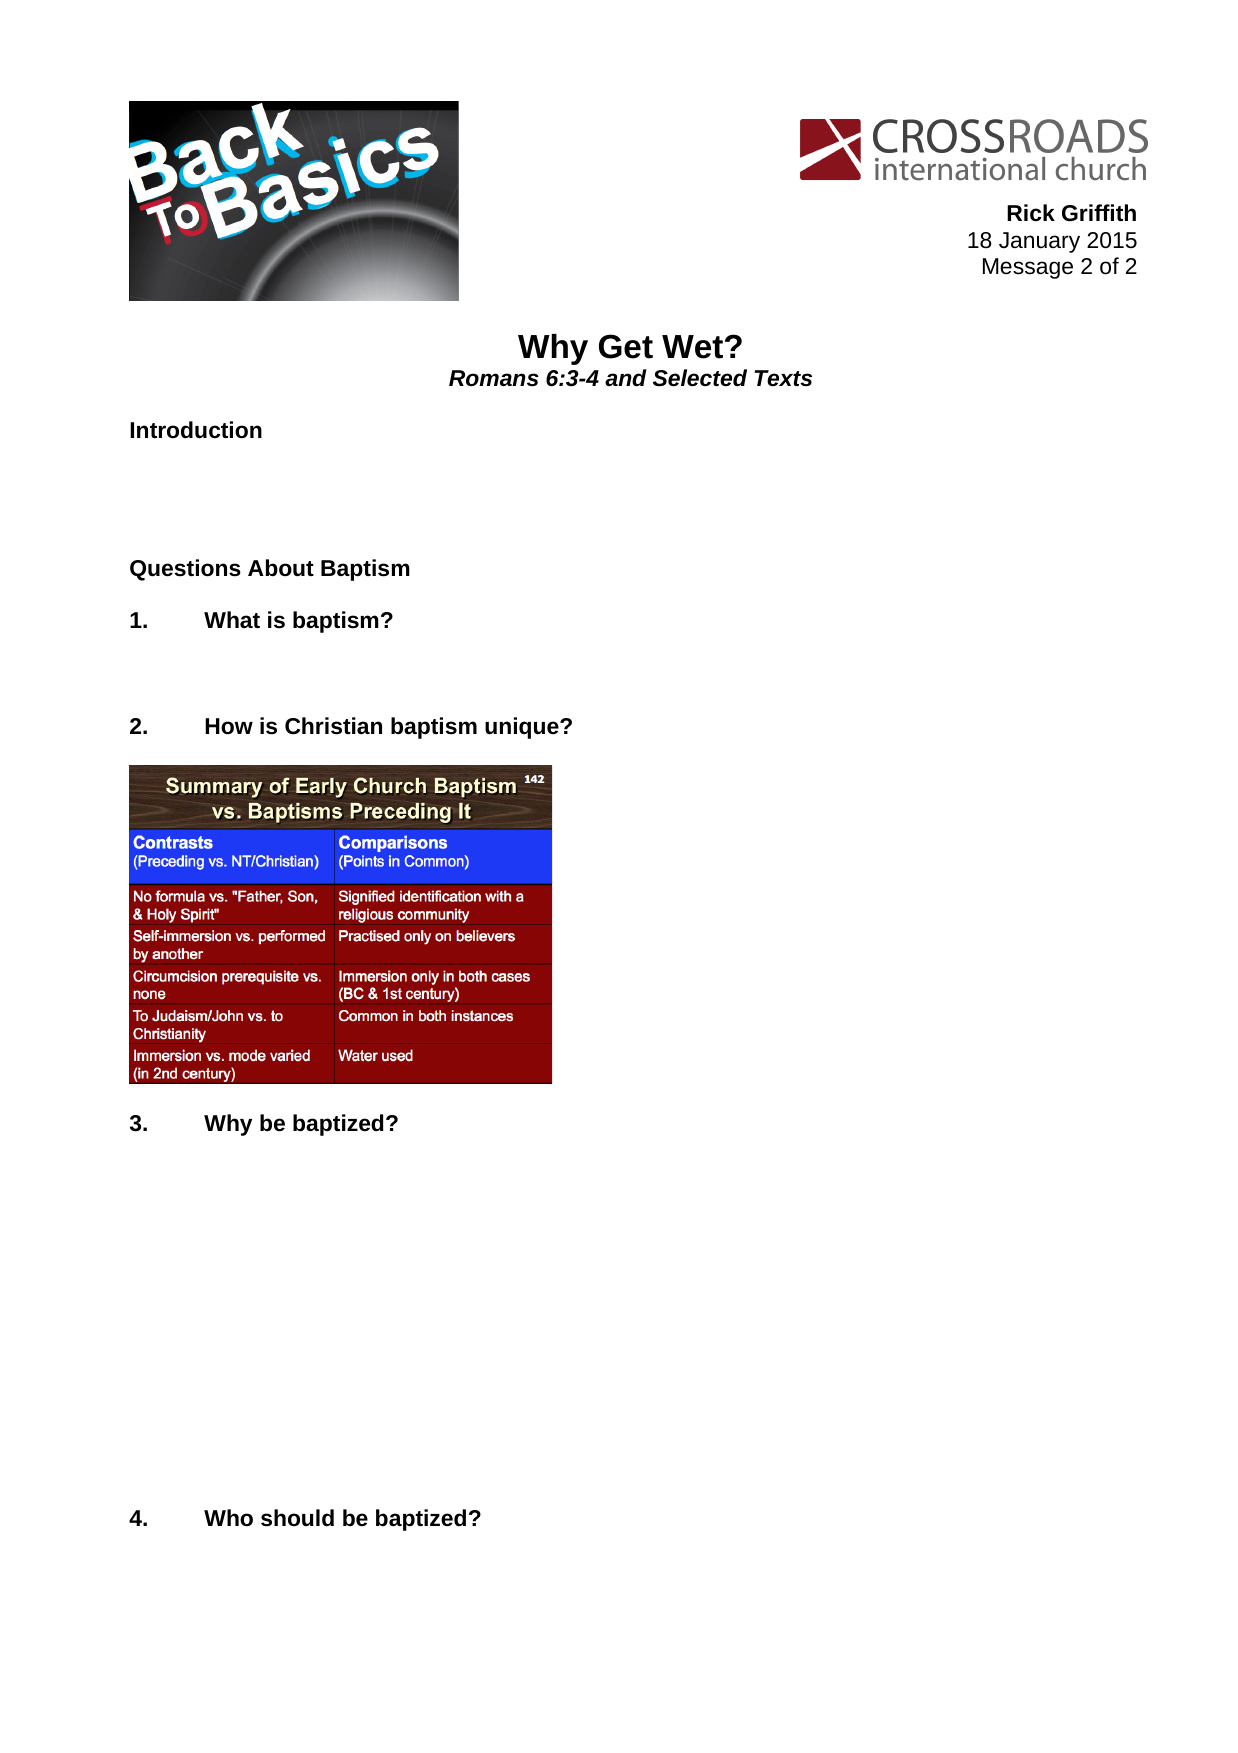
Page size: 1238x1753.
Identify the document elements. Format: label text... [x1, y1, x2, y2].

picture [129, 765, 553, 1084]
picture [129, 101, 459, 301]
text 1. What is baptism? [129, 607, 1131, 634]
picture [796, 110, 1153, 189]
subtitle Introduction [129, 417, 1132, 443]
text Questions About Baptism [129, 555, 1131, 581]
text 3. Why be baptized? [129, 1110, 1131, 1136]
text Why Get Wet? [129, 327, 1132, 365]
text Romans 6:3-4 and Selected Texts [129, 365, 1132, 392]
text 4. Who should be baptized? [129, 1505, 1131, 1531]
text 2. How is Christian baptism unique? [129, 713, 1131, 739]
